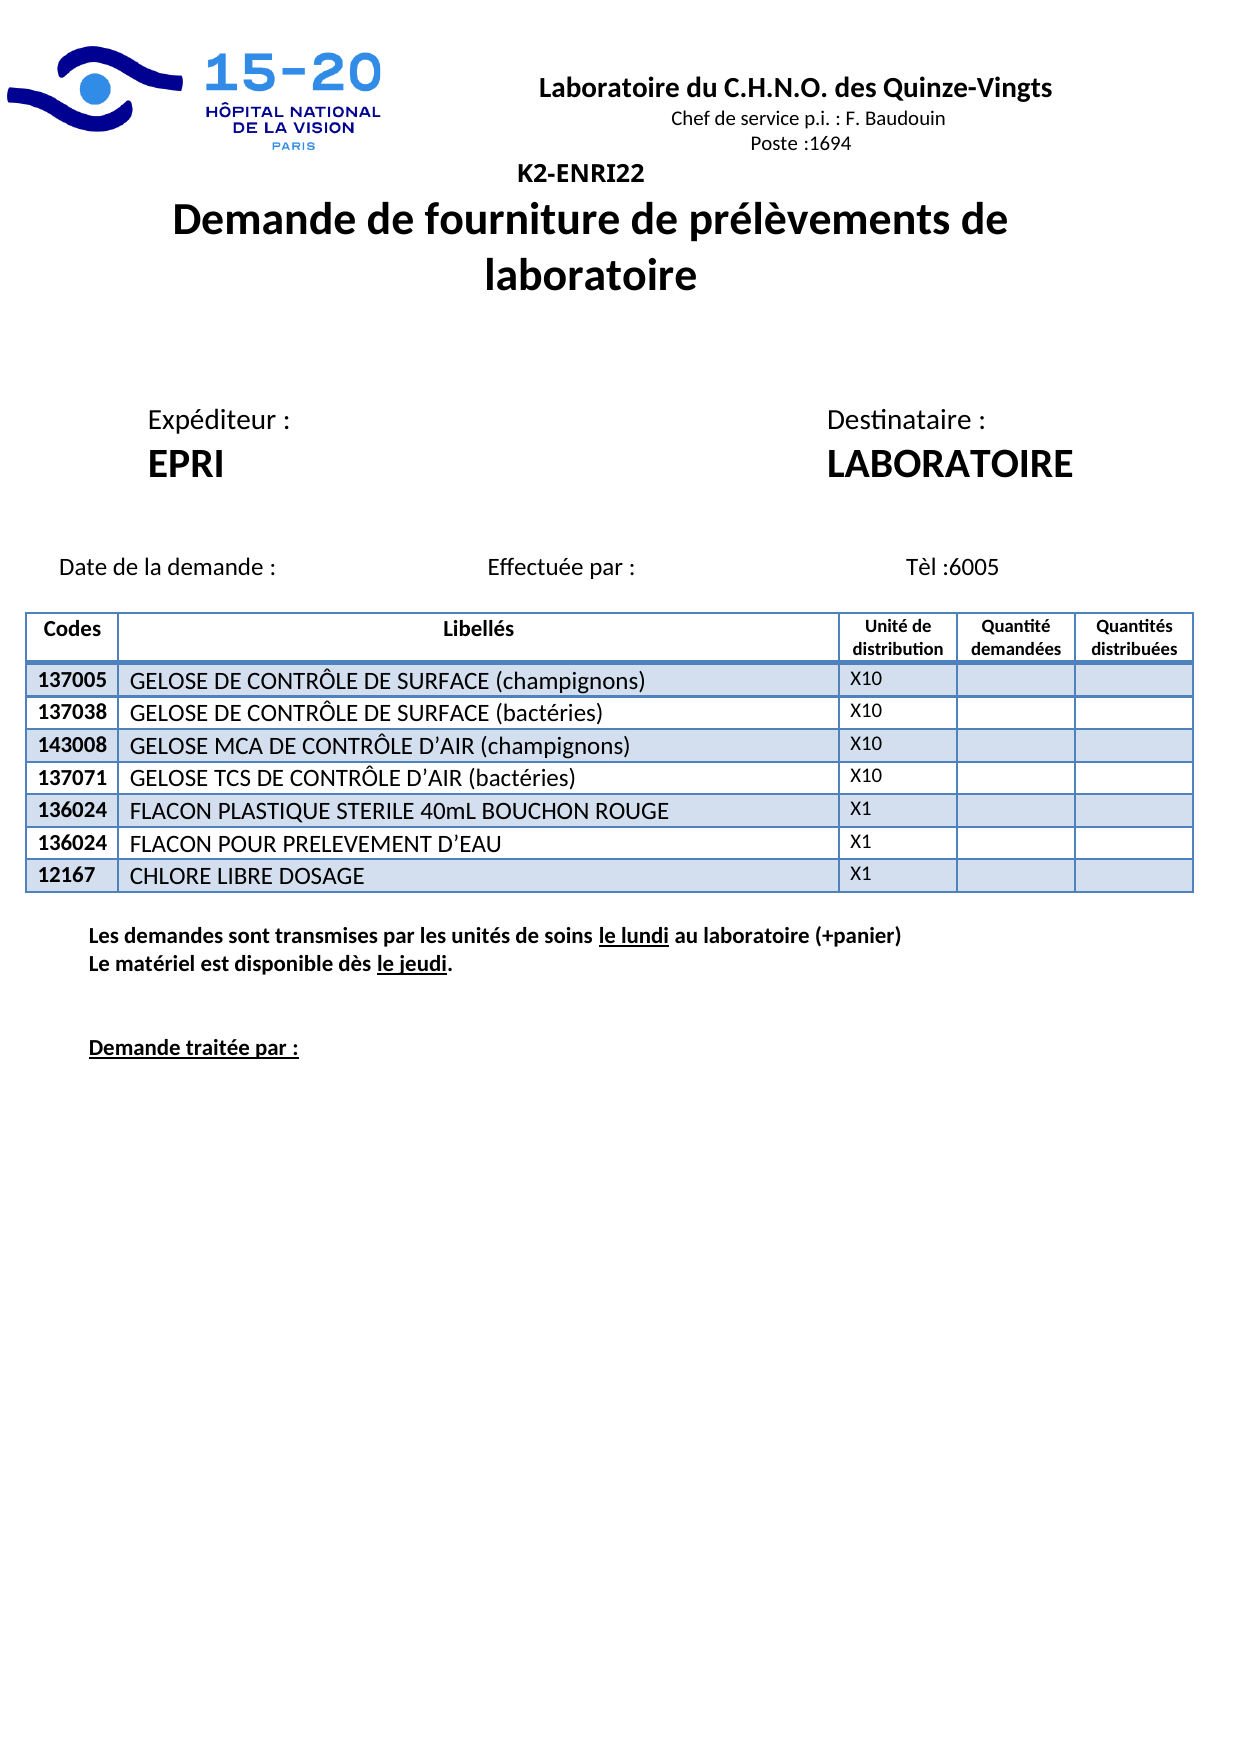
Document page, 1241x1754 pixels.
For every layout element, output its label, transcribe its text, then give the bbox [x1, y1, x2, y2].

table_cell [958, 698, 1074, 728]
table_cell X1 [840, 828, 956, 858]
table_cell GELOSE DE CONTRÔLE DE SURFACE (bactéries) [119, 698, 838, 728]
table_cell [1076, 828, 1192, 858]
table_cell [958, 860, 1074, 891]
text Date de la demande : Effectuée par : Tèl :6005 [59, 551, 1093, 582]
table_cell GELOSE TCS DE CONTRÔLE D’AIR (bactéries) [119, 763, 838, 793]
table_header Codes [27, 614, 117, 660]
text K2-ENRI22 [148, 156, 1093, 190]
table_cell [1076, 698, 1192, 728]
table_cell FLACON POUR PRELEVEMENT D’EAU [119, 828, 838, 858]
text EPRI LABORATOIRE [148, 437, 1093, 488]
table_cell X10 [840, 730, 956, 761]
text Les demandes sont transmises par les unités de soins le lundi au laboratoire (+panier) [88, 921, 1093, 949]
table_cell X1 [840, 860, 956, 891]
table_cell 136024 [27, 828, 117, 858]
text Expéditeur : Destinataire : [148, 401, 1093, 437]
table_cell 143008 [27, 730, 117, 761]
picture [7, 46, 381, 150]
table_cell FLACON PLASTIQUE STERILE 40mL BOUCHON ROUGE [119, 795, 838, 826]
table_cell [958, 665, 1074, 695]
table_cell [1076, 860, 1192, 891]
table_cell 137071 [27, 763, 117, 793]
table_cell 136024 [27, 795, 117, 826]
table_cell [958, 828, 1074, 858]
table_cell X10 [840, 763, 956, 793]
table_header Unité de distribution [840, 614, 956, 660]
table_cell [1076, 763, 1192, 793]
table_cell [1076, 665, 1192, 695]
text Demande traitée par : [88, 1033, 1093, 1061]
table_cell 12167 [27, 860, 117, 891]
text Demande de fourniture de prélèvements de laboratoire [88, 190, 1093, 302]
table_cell GELOSE DE CONTRÔLE DE SURFACE (champignons) [119, 665, 838, 695]
table_cell X10 [840, 698, 956, 728]
table_cell [958, 763, 1074, 793]
table_header Libellés [119, 614, 838, 660]
table_cell 137005 [27, 665, 117, 695]
table_header Quantité demandées [958, 614, 1074, 660]
table_cell [958, 795, 1074, 826]
table_cell [958, 730, 1074, 761]
table_header Quantités distribuées [1076, 614, 1192, 660]
table_cell GELOSE MCA DE CONTRÔLE D’AIR (champignons) [119, 730, 838, 761]
table_cell X1 [840, 795, 956, 826]
table_cell 137038 [27, 698, 117, 728]
table_cell X10 [840, 665, 956, 695]
text Le matériel est disponible dès le jeudi. [88, 949, 1093, 977]
table_cell [1076, 795, 1192, 826]
table_cell [1076, 730, 1192, 761]
table_cell CHLORE LIBRE DOSAGE [119, 860, 838, 891]
